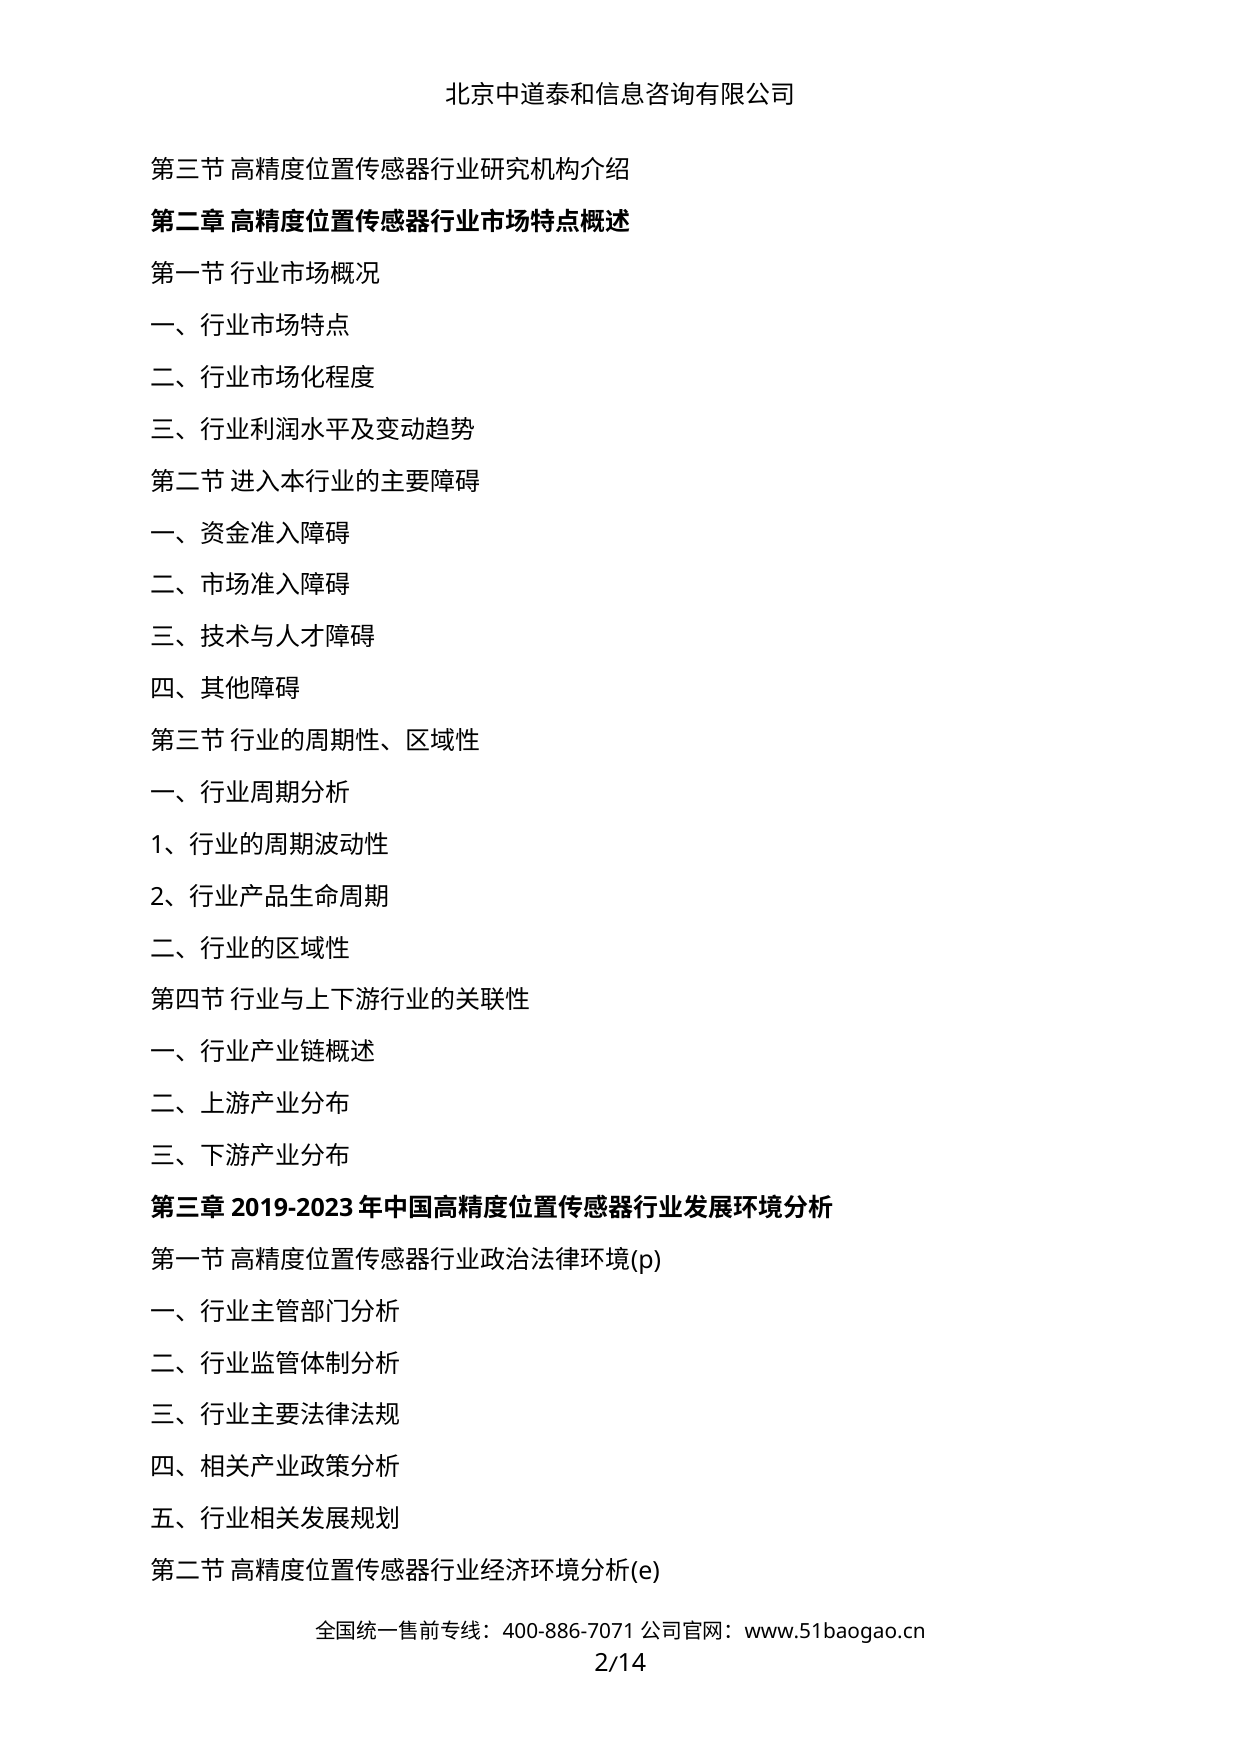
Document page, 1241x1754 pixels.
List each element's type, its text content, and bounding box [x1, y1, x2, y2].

text 第三章 2019-2023年中国高精度位置传感器行业发展环境分析 [150, 1187, 1090, 1224]
text 二、行业市场化程度 [150, 357, 1090, 394]
text 一、行业市场特点 [150, 306, 1090, 342]
text 三、技术与人才障碍 [150, 617, 1090, 653]
text 第二节 进入本行业的主要障碍 [150, 461, 1090, 497]
text 一、行业产业链概述 [150, 1032, 1090, 1068]
text 第二节 高精度位置传感器行业经济环境分析(e) [150, 1551, 1090, 1587]
text 一、资金准入障碍 [150, 513, 1090, 549]
text 五、行业相关发展规划 [150, 1499, 1090, 1535]
text 2、行业产品生命周期 [150, 876, 1090, 912]
text 三、下游产业分布 [150, 1136, 1090, 1172]
text 第一节 行业市场概况 [150, 254, 1090, 290]
text 二、上游产业分布 [150, 1084, 1090, 1120]
text 第二章 高精度位置传感器行业市场特点概述 [150, 202, 1090, 238]
text 二、市场准入障碍 [150, 565, 1090, 601]
text 四、其他障碍 [150, 669, 1090, 705]
text 一、行业主管部门分析 [150, 1291, 1090, 1327]
text 1、行业的周期波动性 [150, 824, 1090, 861]
text 二、行业的区域性 [150, 928, 1090, 964]
text 第三节 高精度位置传感器行业研究机构介绍 [150, 150, 1090, 186]
text 一、行业周期分析 [150, 772, 1090, 809]
text 三、行业主要法律法规 [150, 1395, 1090, 1431]
text 第三节 行业的周期性、区域性 [150, 721, 1090, 757]
text 四、相关产业政策分析 [150, 1447, 1090, 1483]
text 二、行业监管体制分析 [150, 1343, 1090, 1379]
text 第四节 行业与上下游行业的关联性 [150, 980, 1090, 1016]
text 第一节 高精度位置传感器行业政治法律环境(p) [150, 1239, 1090, 1276]
text 三、行业利润水平及变动趋势 [150, 409, 1090, 446]
